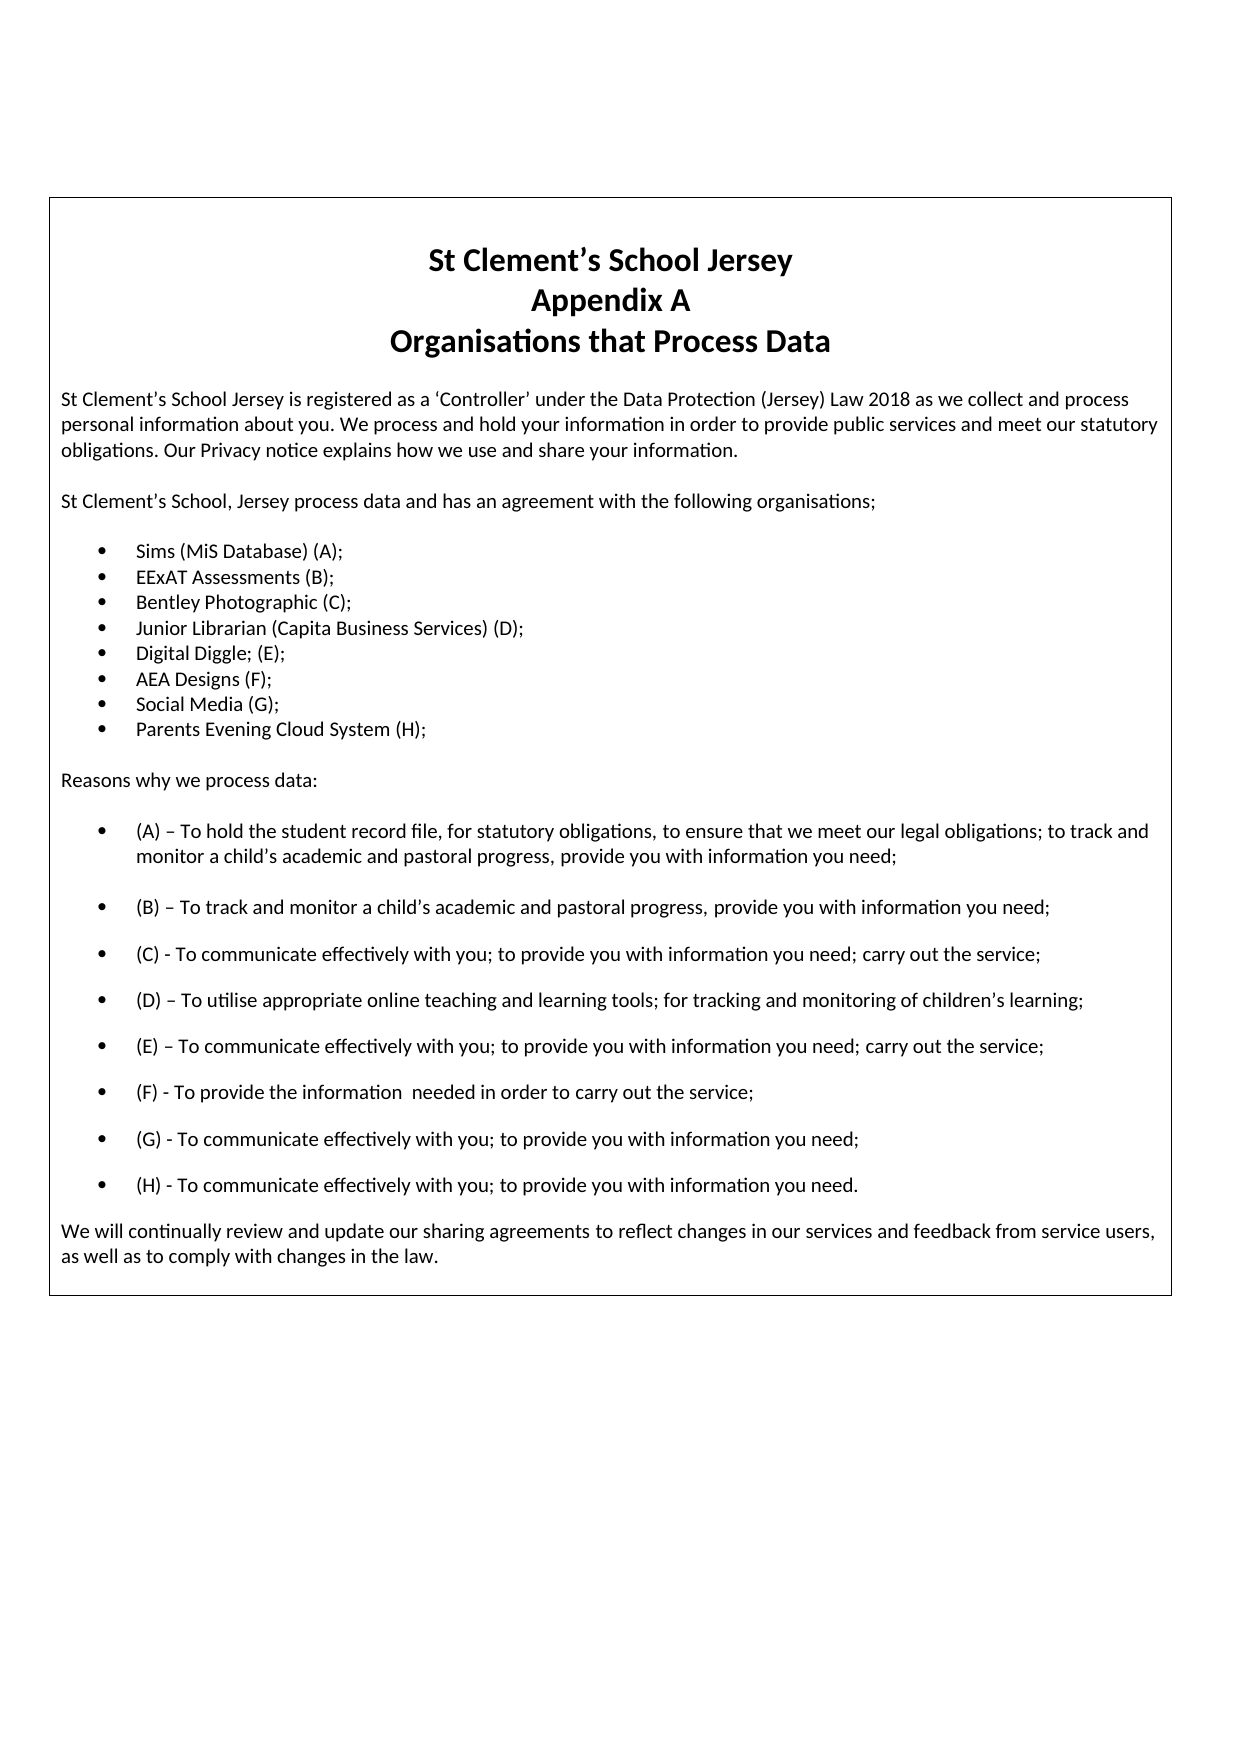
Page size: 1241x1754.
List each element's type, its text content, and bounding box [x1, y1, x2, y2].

table_header St Clement’s School Jersey Appendix A Organisations that Process Data St Clement’s School Jersey is registered as a ‘Controller’ under the Data Protection (Jersey) Law 2018 as we collect and process personal information about you. We process and hold your information in order to provide public services and meet our statutory obligations. Our Privacy notice explains how we use and share your information. St Clement’s School, Jersey process data and has an agreement with the following organisations; Sims (MiS Database) (A); EExAT Assessments (B); Bentley Photographic (C); Junior Librarian (Capita Business Services) (D); Digital Diggle; (E); AEA Designs (F); Social Media (G); Parents Evening Cloud System (H); Reasons why we process data: (A) – To hold the student record file, for statutory obligations, to ensure that we meet our legal obligations; to track and monitor a child’s academic and pastoral progress, provide you with information you need; (B) – To track and monitor a child’s academic and pastoral progress, provide you with information you need; (C) - To communicate effectively with you; to provide you with information you need; carry out the service; (D) – To utilise appropriate online teaching and learning tools; for tracking and monitoring of children’s learning; (E) – To communicate effectively with you; to provide you with information you need; carry out the service; (F) - To provide the information needed in order to carry out the service; (G) - To communicate effectively with you; to provide you with information you need; (H) - To communicate effectively with you; to provide you with information you need. We will continually review and update our sharing agreements to reflect changes in our services and feedback from service users, as well as to comply with changes in the law. [50, 198, 1171, 1294]
